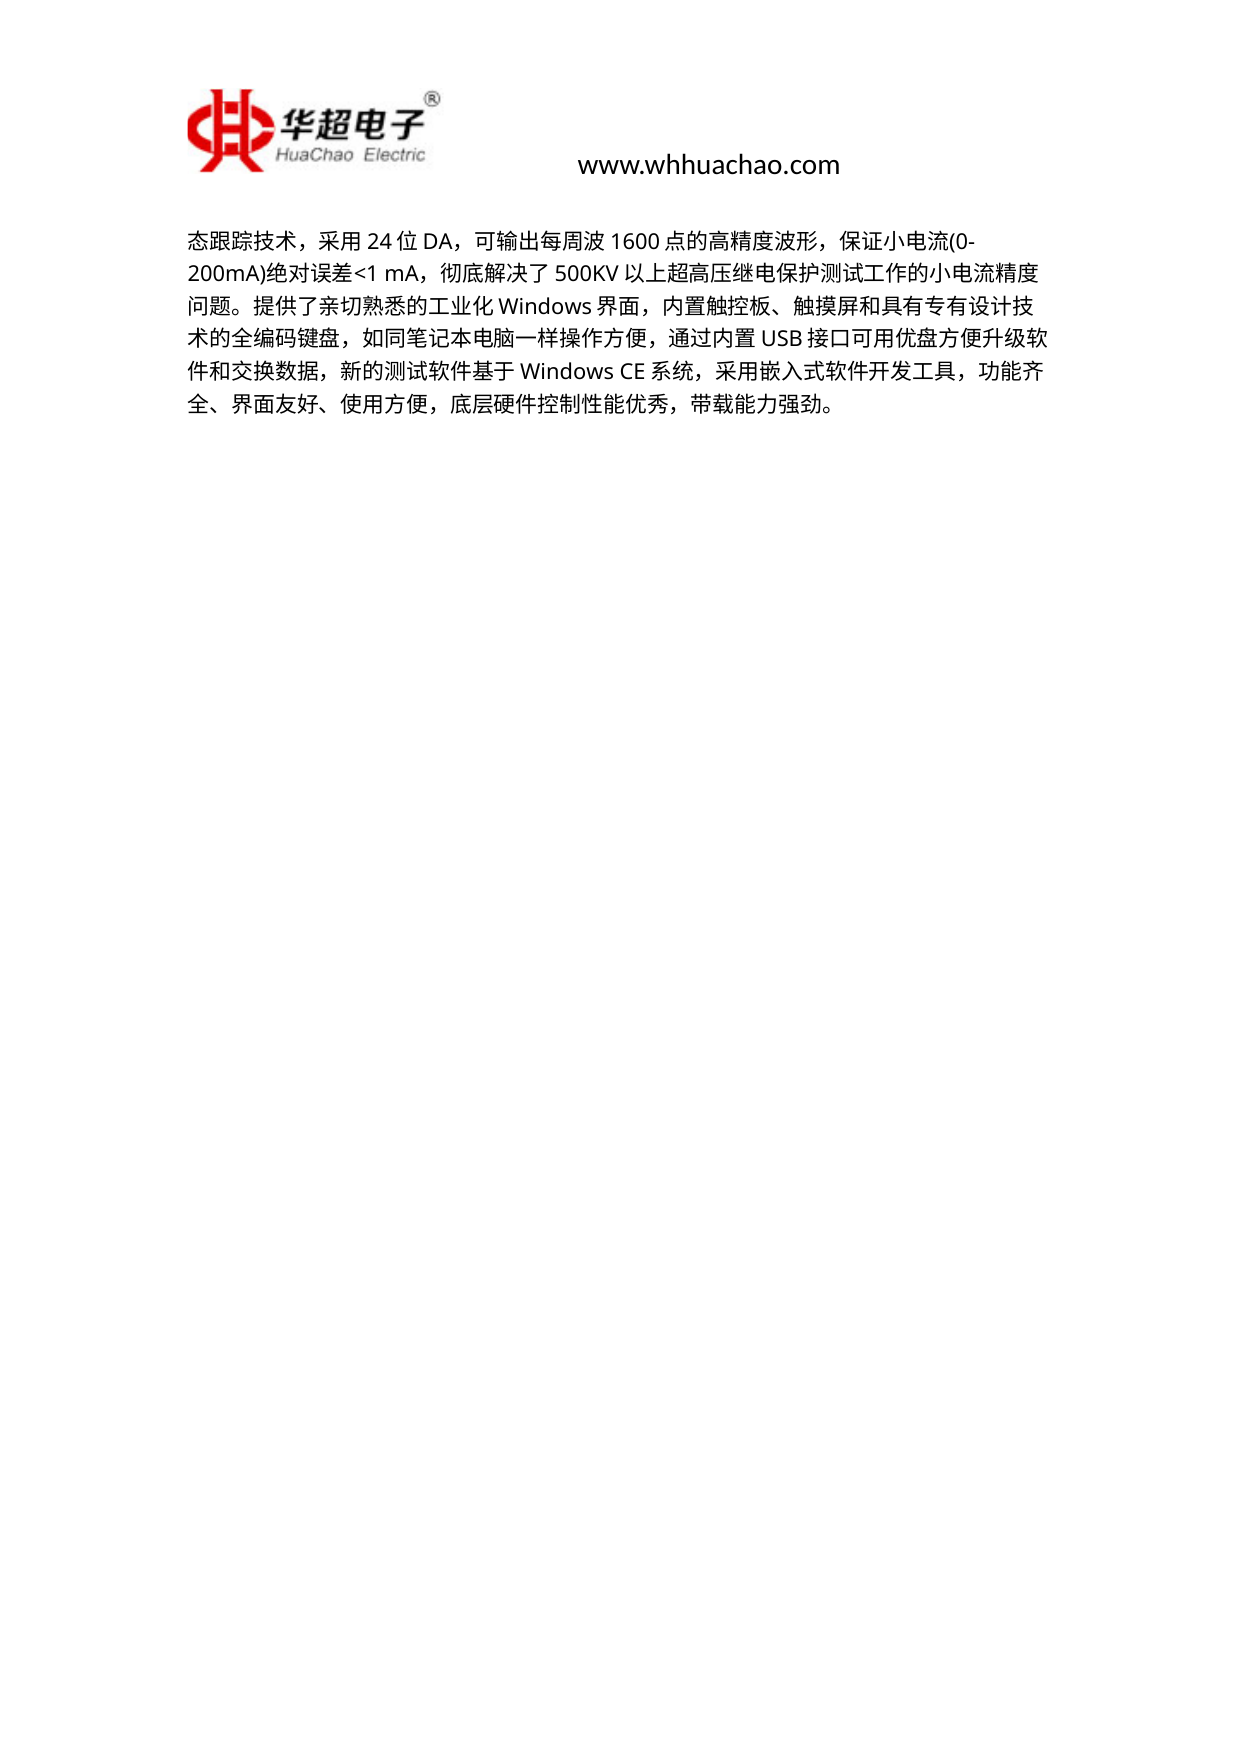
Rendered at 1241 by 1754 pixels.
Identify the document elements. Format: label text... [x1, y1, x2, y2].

picture [187, 88, 444, 174]
